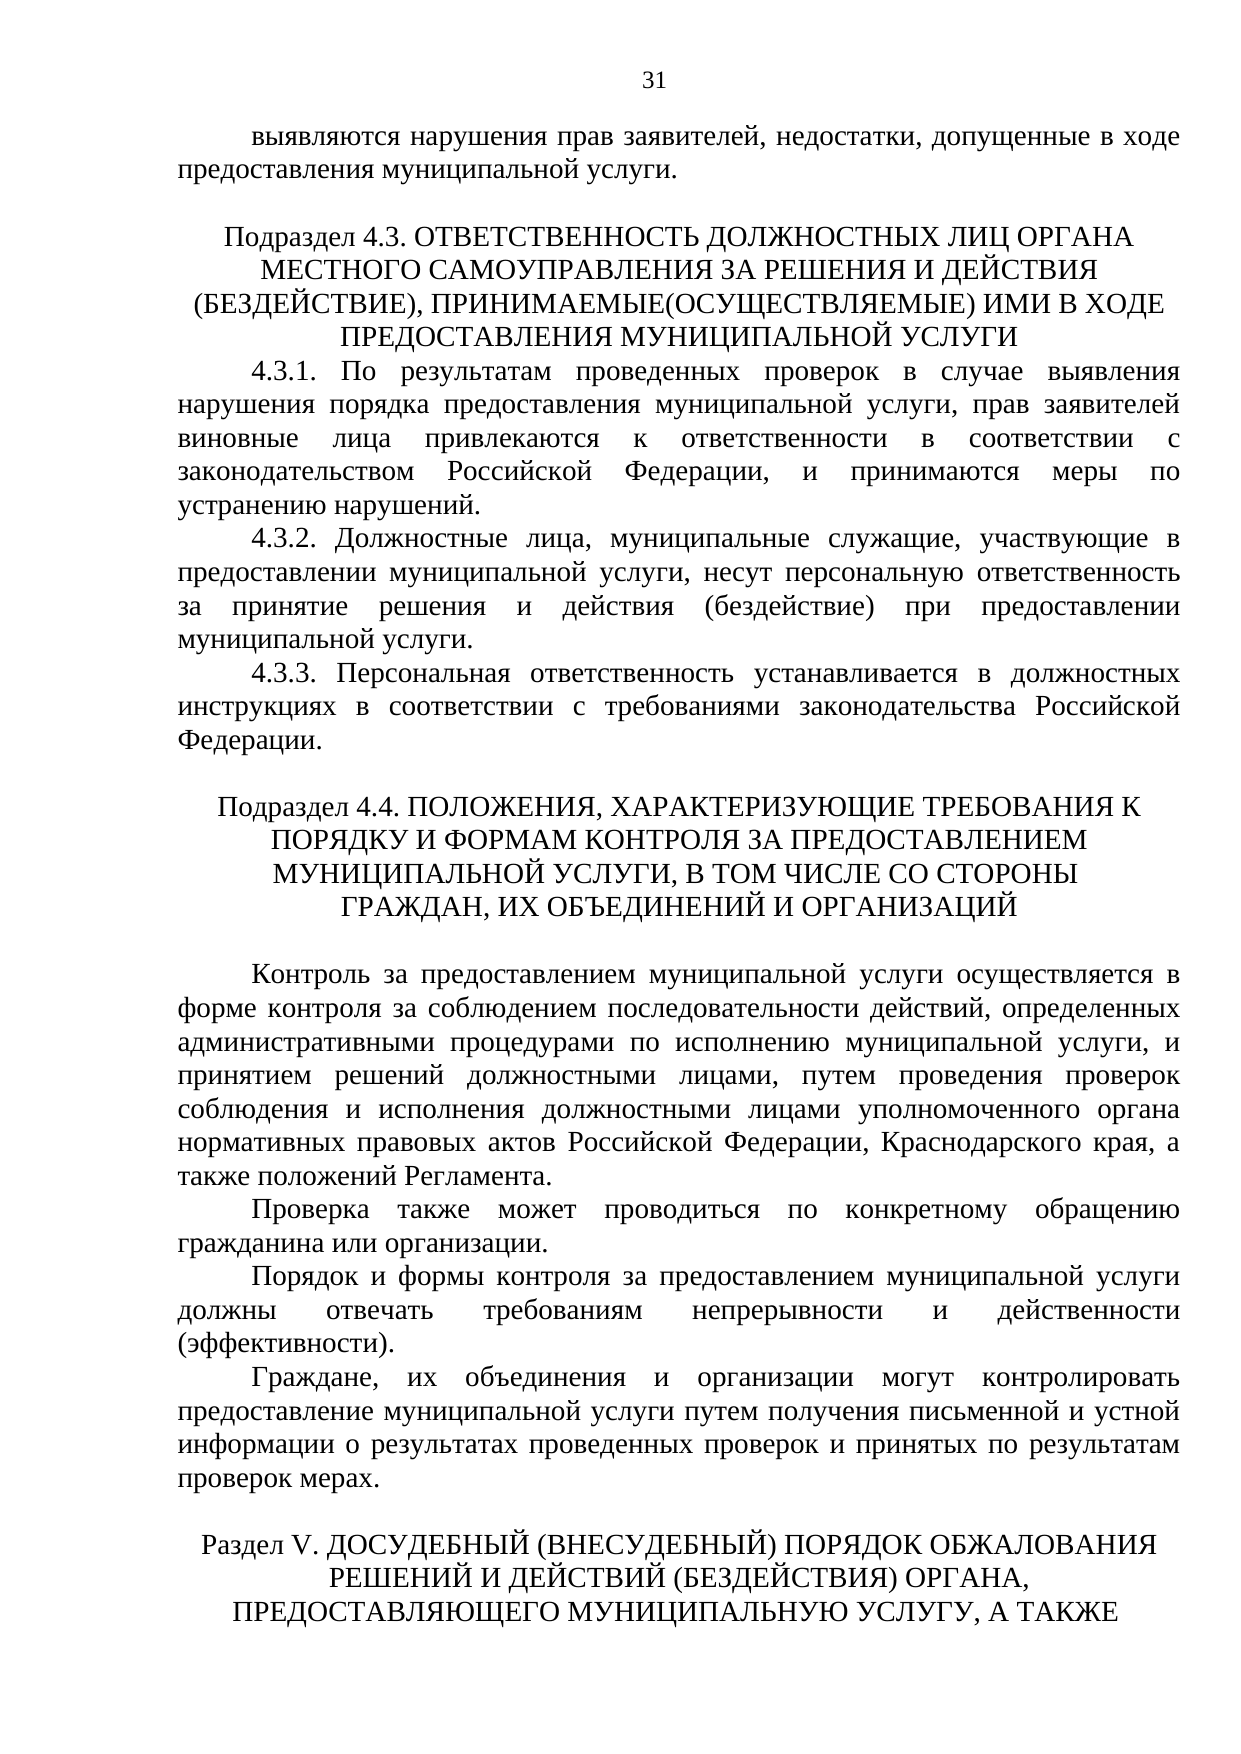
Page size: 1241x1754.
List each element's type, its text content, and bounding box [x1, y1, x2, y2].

text Контроль за предоставлением муниципальной услуги осуществляется в форме контроля за соблюдением последовательности действий, определенных административными процедурами по исполнению муниципальной услуги, и принятием решений должностными лицами, путем проведения проверок соблюдения и исполнения должностными лицами уполномоченного органа нормативных правовых актов Российской Федерации, Краснодарского края, а также положений Регламента. [177, 957, 1181, 1191]
text Граждане, их объединения и организации могут контролировать предоставление муниципальной услуги путем получения письменной и устной информации о результатах проведенных проверок и принятых по результатам проверок мерах. [177, 1359, 1181, 1493]
text выявляются нарушения прав заявителей, недостатки, допущенные в ходе предоставления муниципальной услуги. [177, 118, 1181, 185]
text Подраздел 4.3. ОТВЕТСТВЕННОСТЬ ДОЛЖНОСТНЫХ ЛИЦ ОРГАНА МЕСТНОГО САМОУПРАВЛЕНИЯ ЗА РЕШЕНИЯ И ДЕЙСТВИЯ (БЕЗДЕЙСТВИЕ), ПРИНИМАЕМЫЕ(ОСУЩЕСТВЛЯЕМЫЕ) ИМИ В ХОДЕ ПРЕДОСТАВЛЕНИЯ МУНИЦИПАЛЬНОЙ УСЛУГИ [177, 219, 1181, 353]
text Проверка также может проводиться по конкретному обращению гражданина или организации. [177, 1191, 1181, 1258]
text 4.3.2. Должностные лица, муниципальные служащие, участвующие в предоставлении муниципальной услуги, несут персональную ответственность за принятие решения и действия (бездействие) при предоставлении муниципальной услуги. [177, 521, 1181, 655]
text Подраздел 4.4. ПОЛОЖЕНИЯ, ХАРАКТЕРИЗУЮЩИЕ ТРЕБОВАНИЯ К ПОРЯДКУ И ФОРМАМ КОНТРОЛЯ ЗА ПРЕДОСТАВЛЕНИЕМ МУНИЦИПАЛЬНОЙ УСЛУГИ, В ТОМ ЧИСЛЕ СО СТОРОНЫ ГРАЖДАН, ИХ ОБЪЕДИНЕНИЙ И ОРГАНИЗАЦИЙ [177, 789, 1181, 923]
text 4.3.1. По результатам проведенных проверок в случае выявления нарушения порядка предоставления муниципальной услуги, прав заявителей виновные лица привлекаются к ответственности в соответствии с законодательством Российской Федерации, и принимаются меры по устранению нарушений. [177, 353, 1181, 521]
text Порядок и формы контроля за предоставлением муниципальной услуги должны отвечать требованиям непрерывности и действенности (эффективности). [177, 1258, 1181, 1359]
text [177, 1527, 1181, 1627]
text 4.3.3. Персональная ответственность устанавливается в должностных инструкциях в соответствии с требованиями законодательства Российской Федерации. [177, 655, 1181, 755]
